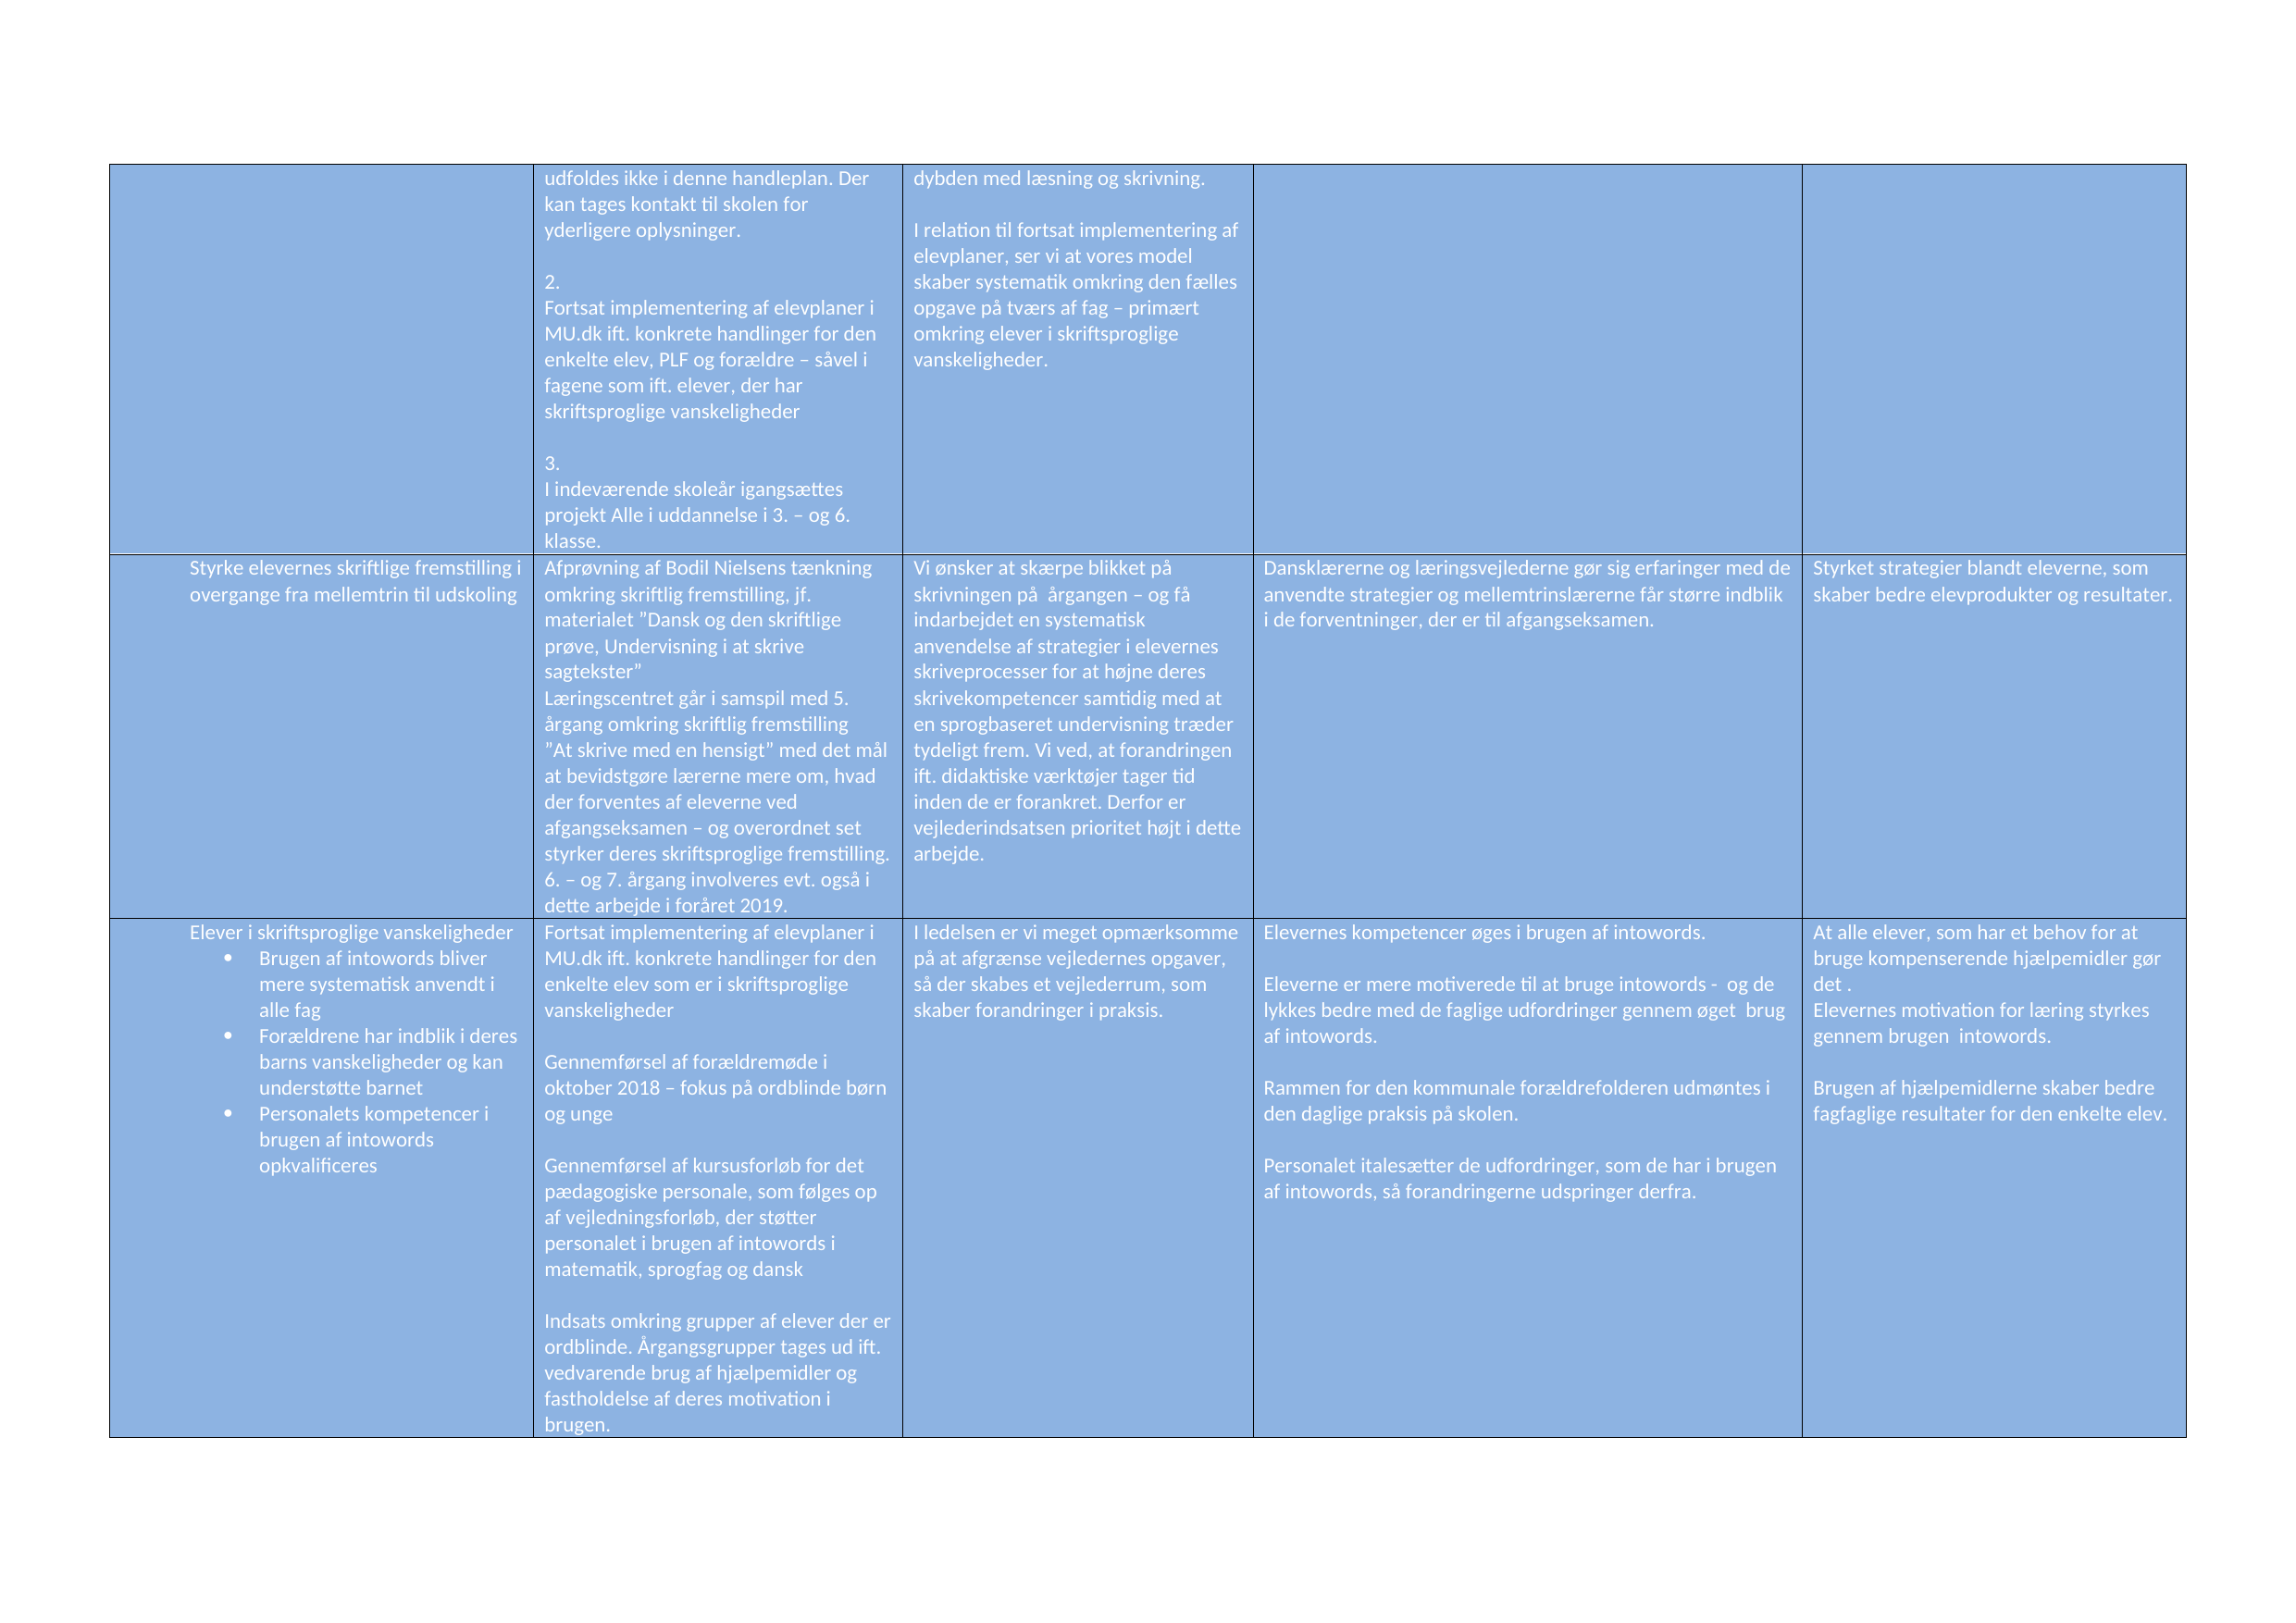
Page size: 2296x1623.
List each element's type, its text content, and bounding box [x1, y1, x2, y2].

table_cell Fortsat implementering af elevplaner i MU.dk ift. konkrete handlinger for den enkelte elev som er i skriftsproglige vanskeligheder Gennemførsel af forældremøde i oktober 2018 – fokus på ordblinde børn og unge Gennemførsel af kursusforløb for det pædagogiske personale, som følges op af vejledningsforløb, der støtter personalet i brugen af intowords i matematik, sprogfag og dansk Indsats omkring grupper af elever der er ordblinde. Årgangsgrupper tages ud ift. vedvarende brug af hjælpemidler og fastholdelse af deres motivation i brugen. [534, 919, 902, 1437]
table_cell Vi ønsker at skærpe blikket på skrivningen på årgangen – og få indarbejdet en systematisk anvendelse af strategier i elevernes skriveprocesser for at højne deres skrivekompetencer samtidig med at en sprogbaseret undervisning træder tydeligt frem. Vi ved, at forandringen ift. didaktiske værktøjer tager tid inden de er forankret. Derfor er vejlederindsatsen prioritet højt i dette arbejde. [903, 555, 1253, 918]
table_cell Styrket strategier blandt eleverne, som skaber bedre elevprodukter og resultater. [1803, 555, 2186, 918]
table_cell Styrke elevernes skriftlige fremstilling i overgange fra mellemtrin til udskoling [110, 555, 533, 918]
table_cell At alle elever, som har et behov for at bruge kompenserende hjælpemidler gør det . Elevernes motivation for læring styrkes gennem brugen intowords. Brugen af hjælpemidlerne skaber bedre fagfaglige resultater for den enkelte elev. [1803, 919, 2186, 1437]
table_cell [1803, 165, 2186, 553]
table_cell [903, 165, 1253, 553]
table_cell Elevernes kompetencer øges i brugen af intowords. Eleverne er mere motiverede til at bruge intowords - og de lykkes bedre med de faglige udfordringer gennem øget brug af intowords. Rammen for den kommunale forældrefolderen udmøntes i den daglige praksis på skolen. Personalet italesætter de udfordringer, som de har i brugen af intowords, så forandringerne udspringer derfra. [1254, 919, 1802, 1437]
table_cell Afprøvning af Bodil Nielsens tænkning omkring skriftlig fremstilling, jf. materialet ”Dansk og den skriftlige prøve, Undervisning i at skrive sagtekster” Læringscentret går i samspil med 5. årgang omkring skriftlig fremstilling ”At skrive med en hensigt” med det mål at bevidstgøre lærerne mere om, hvad der forventes af eleverne ved afgangseksamen – og overordnet set styrker deres skriftsproglige fremstilling. 6. – og 7. årgang involveres evt. også i dette arbejde i foråret 2019. [534, 555, 902, 918]
table_cell Elever i skriftsproglige vanskeligheder Brugen af intowords bliver mere systematisk anvendt i alle fag Forældrene har indblik i deres barns vanskeligheder og kan understøtte barnet Personalets kompetencer i brugen af intowords opkvalificeres [110, 919, 533, 1437]
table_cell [110, 165, 533, 553]
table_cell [534, 165, 902, 553]
table_cell Dansklærerne og læringsvejlederne gør sig erfaringer med de anvendte strategier og mellemtrinslærerne får større indblik i de forventninger, der er til afgangseksamen. [1254, 555, 1802, 918]
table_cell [1254, 165, 1802, 553]
table_cell I ledelsen er vi meget opmærksomme på at afgrænse vejledernes opgaver, så der skabes et vejlederrum, som skaber forandringer i praksis. [903, 919, 1253, 1437]
